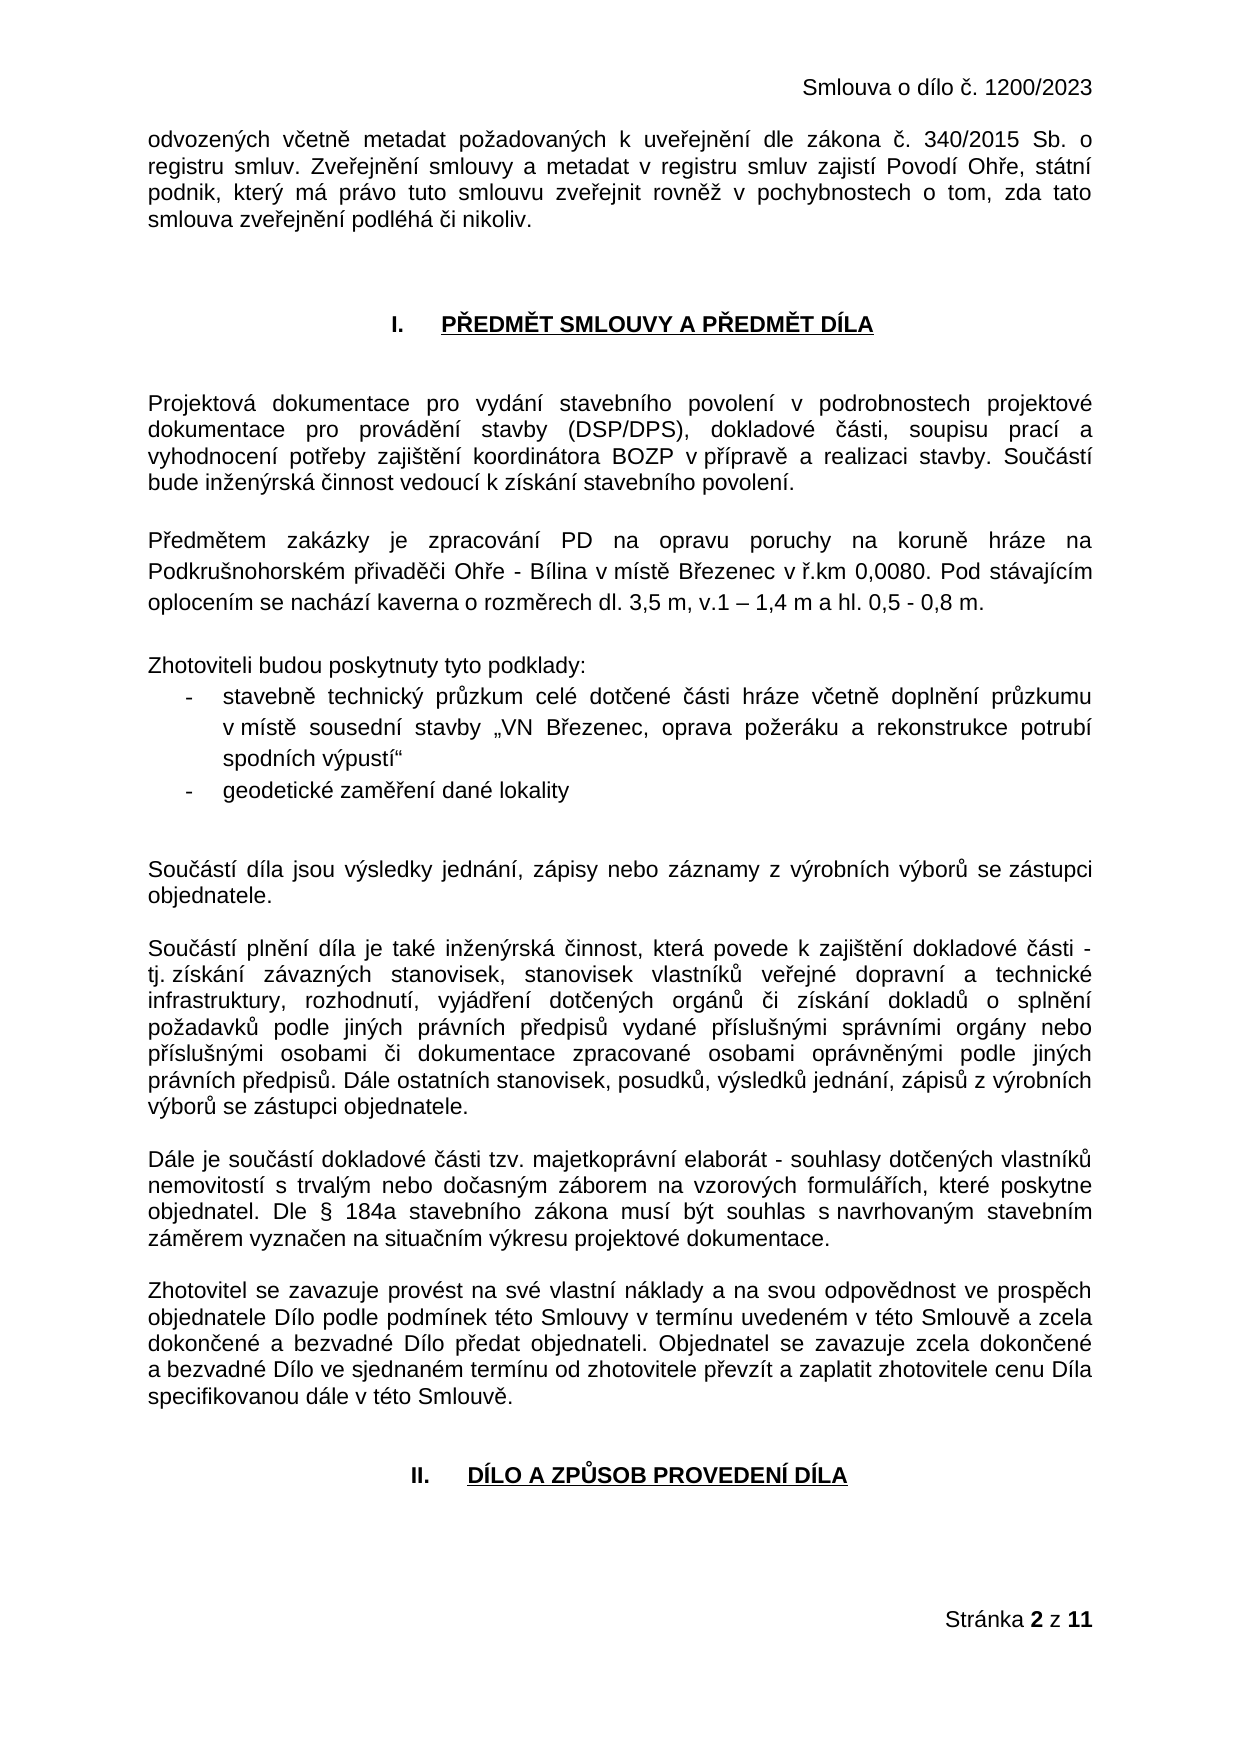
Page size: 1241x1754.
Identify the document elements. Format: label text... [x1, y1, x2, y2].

text Součástí plnění díla je také inženýrská činnost, která povede k zajištění dokladové části - tj. získání závazných stanovisek, stanovisek vlastníků veřejné dopravní a technické infrastruktury, rozhodnutí, vyjádření dotčených orgánů či získání dokladů o splnění požadavků podle jiných právních předpisů vydané příslušnými správními orgány nebo příslušnými osobami či dokumentace zpracované osobami oprávněnými podle jiných právních předpisů. Dále ostatních stanovisek, posudků, výsledků jednání, zápisů z výrobních výborů se zástupci objednatele. [148, 935, 1093, 1119]
list stavebně technický průzkum celé dotčené části hráze včetně doplnění průzkumu v místě sousední stavby „VN Březenec, oprava požeráku a rekonstrukce potrubí spodních výpustí“ [185, 678, 1093, 772]
text Zhotovitel se zavazuje provést na své vlastní náklady a na svou odpovědnost ve prospěch objednatele Dílo podle podmínek této Smlouvy v termínu uvedeném v této Smlouvě a zcela dokončené a bezvadné Dílo předat objednateli. Objednatel se zavazuje zcela dokončené a bezvadné Dílo ve sjednaném termínu od zhotovitele převzít a zaplatit zhotovitele cenu Díla specifikovanou dále v této Smlouvě. [148, 1277, 1093, 1409]
subtitle PŘEDMĚT SMLOUVY A PŘEDMĚT DÍLA [185, 311, 1093, 337]
text Zhotoviteli budou poskytnuty tyto podklady: [148, 647, 1093, 678]
text Předmětem zakázky je zpracování PD na opravu poruchy na koruně hráze na Podkrušnohorském přivaděči Ohře - Bílina v místě Březenec v ř.km 0,0080. Pod stávajícím oplocením se nachází kaverna o rozměrech dl. 3,5 m, v.1 – 1,4 m a hl. 0,5 - 0,8 m. [148, 522, 1093, 616]
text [148, 126, 1093, 232]
list geodetické zaměření dané lokality [185, 772, 1093, 803]
text Součástí díla jsou výsledky jednání, zápisy nebo záznamy z výrobních výborů se zástupci objednatele. [148, 856, 1093, 908]
subtitle DÍLO A ZPŮSOB PROVEDENÍ DÍLA [185, 1462, 1093, 1488]
text Dále je součástí dokladové části tzv. majetkoprávní elaborát - souhlasy dotčených vlastníků nemovitostí s trvalým nebo dočasným záborem na vzorových formulářích, které poskytne objednatel. Dle § 184a stavebního zákona musí být souhlas s navrhovaným stavebním záměrem vyznačen na situačním výkresu projektové dokumentace. [148, 1146, 1093, 1251]
list Projektová dokumentace pro vydání stavebního povolení v podrobnostech projektové dokumentace pro provádění stavby (DSP/DPS), dokladové části, soupisu prací a vyhodnocení potřeby zajištění koordinátora BOZP v přípravě a realizaci stavby. Součástí bude inženýrská činnost vedoucí k získání stavebního povolení. [148, 390, 1093, 495]
